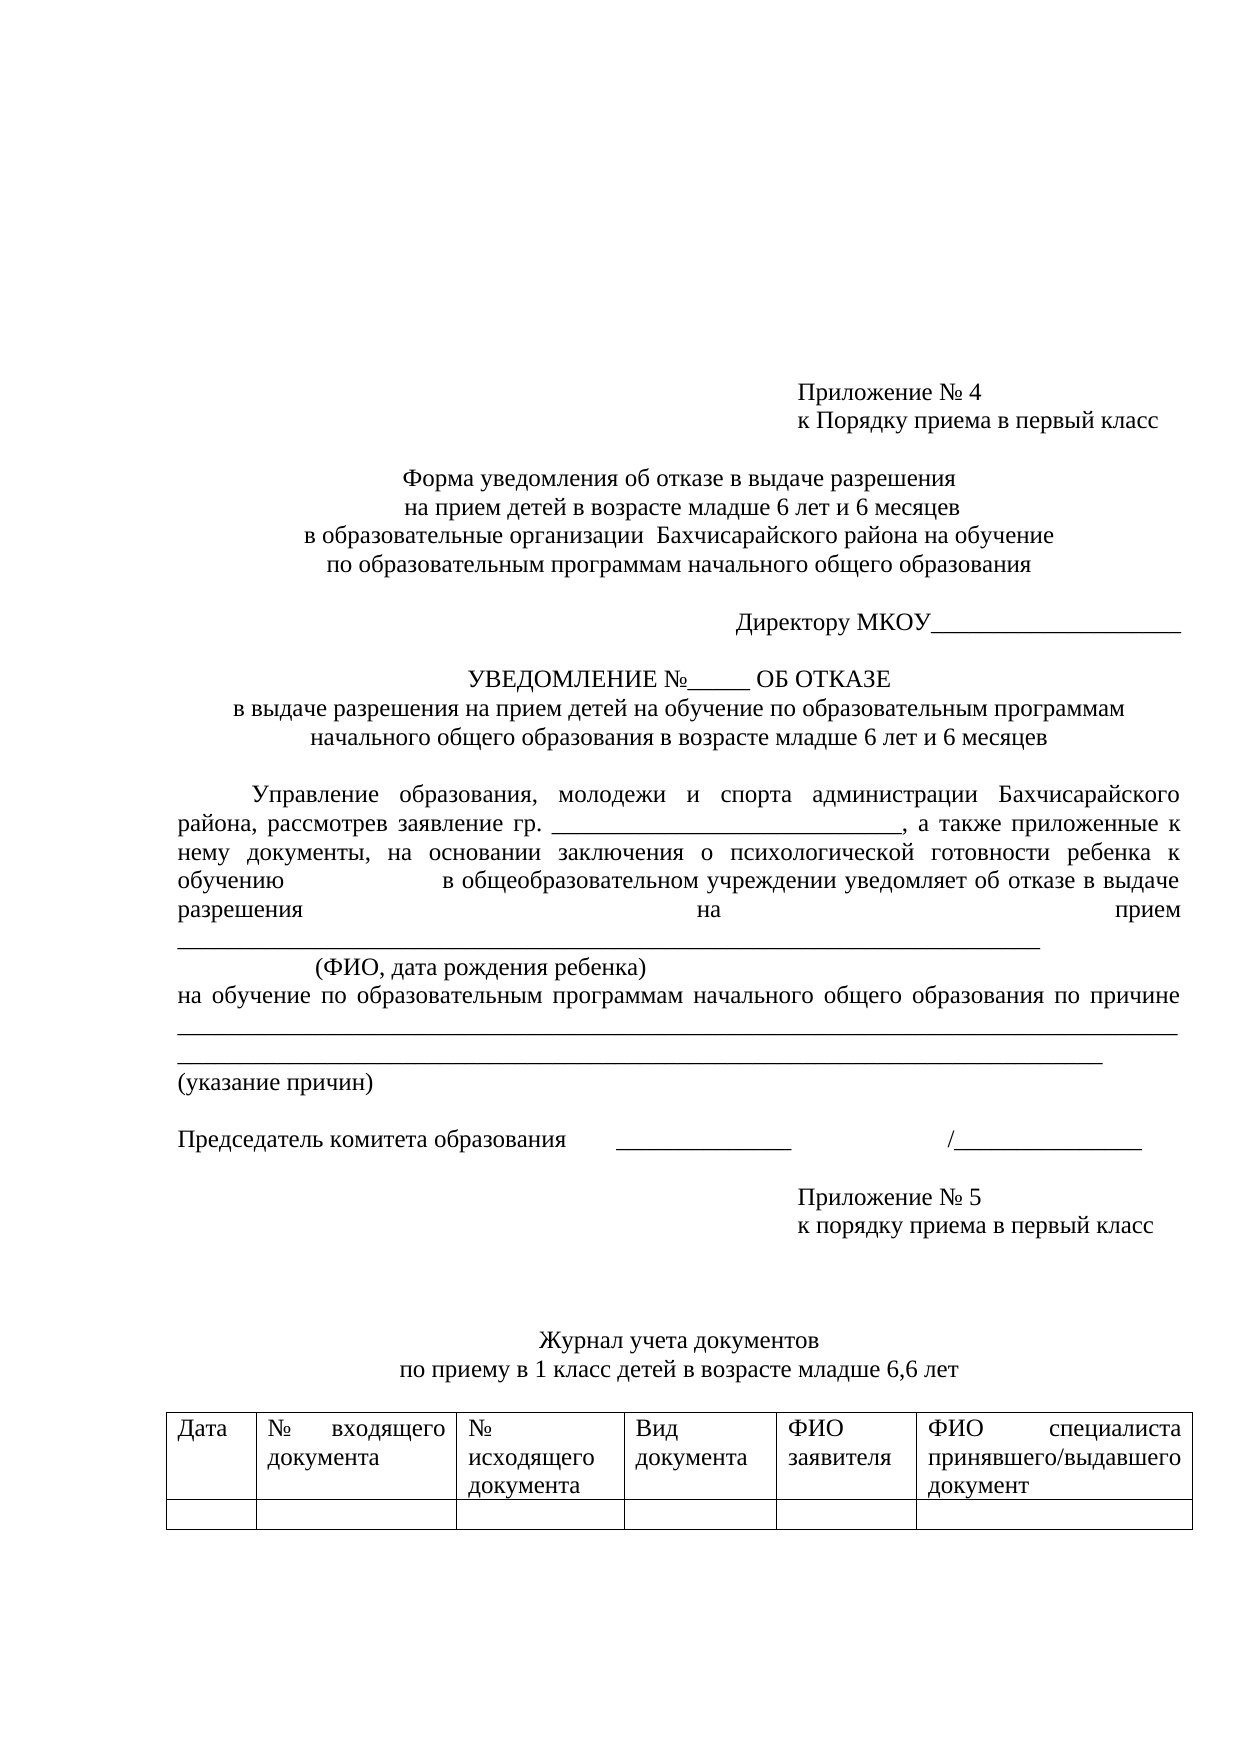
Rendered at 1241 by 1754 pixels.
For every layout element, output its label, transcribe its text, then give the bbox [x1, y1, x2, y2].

text Журнал учета документов [177, 1326, 1181, 1354]
table_header № исходящего документа [457, 1413, 624, 1499]
table_cell [777, 1500, 916, 1529]
table_header ФИО специалиста принявшего/выдавшего документ [917, 1413, 1192, 1499]
table_header Дата [167, 1413, 256, 1499]
text Управление образования, молодежи и спорта администрации Бахчисарайского района, рассмотрев заявление гр. ____________________________, а также приложенные к нему документы, на основании заключения о психологической готовности ребенка к обучению в общеобразовательном учреждении уведомляет об отказе в выдаче разрешения на прием _____________________________________________________________________ [177, 779, 1181, 952]
table_header Вид документа [625, 1413, 776, 1499]
text к порядку приема в первый класс [797, 1211, 1181, 1239]
text Приложение № 5 [797, 1182, 1181, 1211]
table_cell [457, 1500, 624, 1529]
text в образовательные организации Бахчисарайского района на обучение [177, 521, 1181, 549]
text (ФИО, дата рождения ребенка) [177, 952, 1181, 981]
text Председатель комитета образования ______________ /_______________ [177, 1096, 1181, 1153]
table_cell [917, 1500, 1192, 1529]
table_header ФИО заявителя [777, 1413, 916, 1499]
text по образовательным программам начального общего образования [177, 549, 1181, 578]
text по приему в 1 класс детей в возрасте младше 6,6 лет [177, 1354, 1181, 1383]
table_header № входящего документа [257, 1413, 456, 1499]
text (указание причин) [177, 1067, 1181, 1096]
text к Порядку приема в первый класс [797, 406, 1181, 434]
table_cell [257, 1500, 456, 1529]
text Форма уведомления об отказе в выдаче разрешения [177, 463, 1181, 492]
text на прием детей в возрасте младше 6 лет и 6 месяцев [177, 492, 1181, 521]
table_cell [625, 1500, 776, 1529]
table_cell [167, 1500, 256, 1529]
text Приложение № 4 [797, 377, 1181, 406]
text на обучение по образовательным программам начального общего образования по причине __________________________________________________________________________________________________________________________________________________________ [177, 981, 1181, 1067]
text Директору МКОУ____________________ [177, 578, 1181, 664]
text УВЕДОМЛЕНИЕ №_____ ОБ ОТКАЗЕ в выдаче разрешения на прием детей на обучение по образовательным программам начального общего образования в возрасте младше 6 лет и 6 месяцев [177, 664, 1181, 751]
